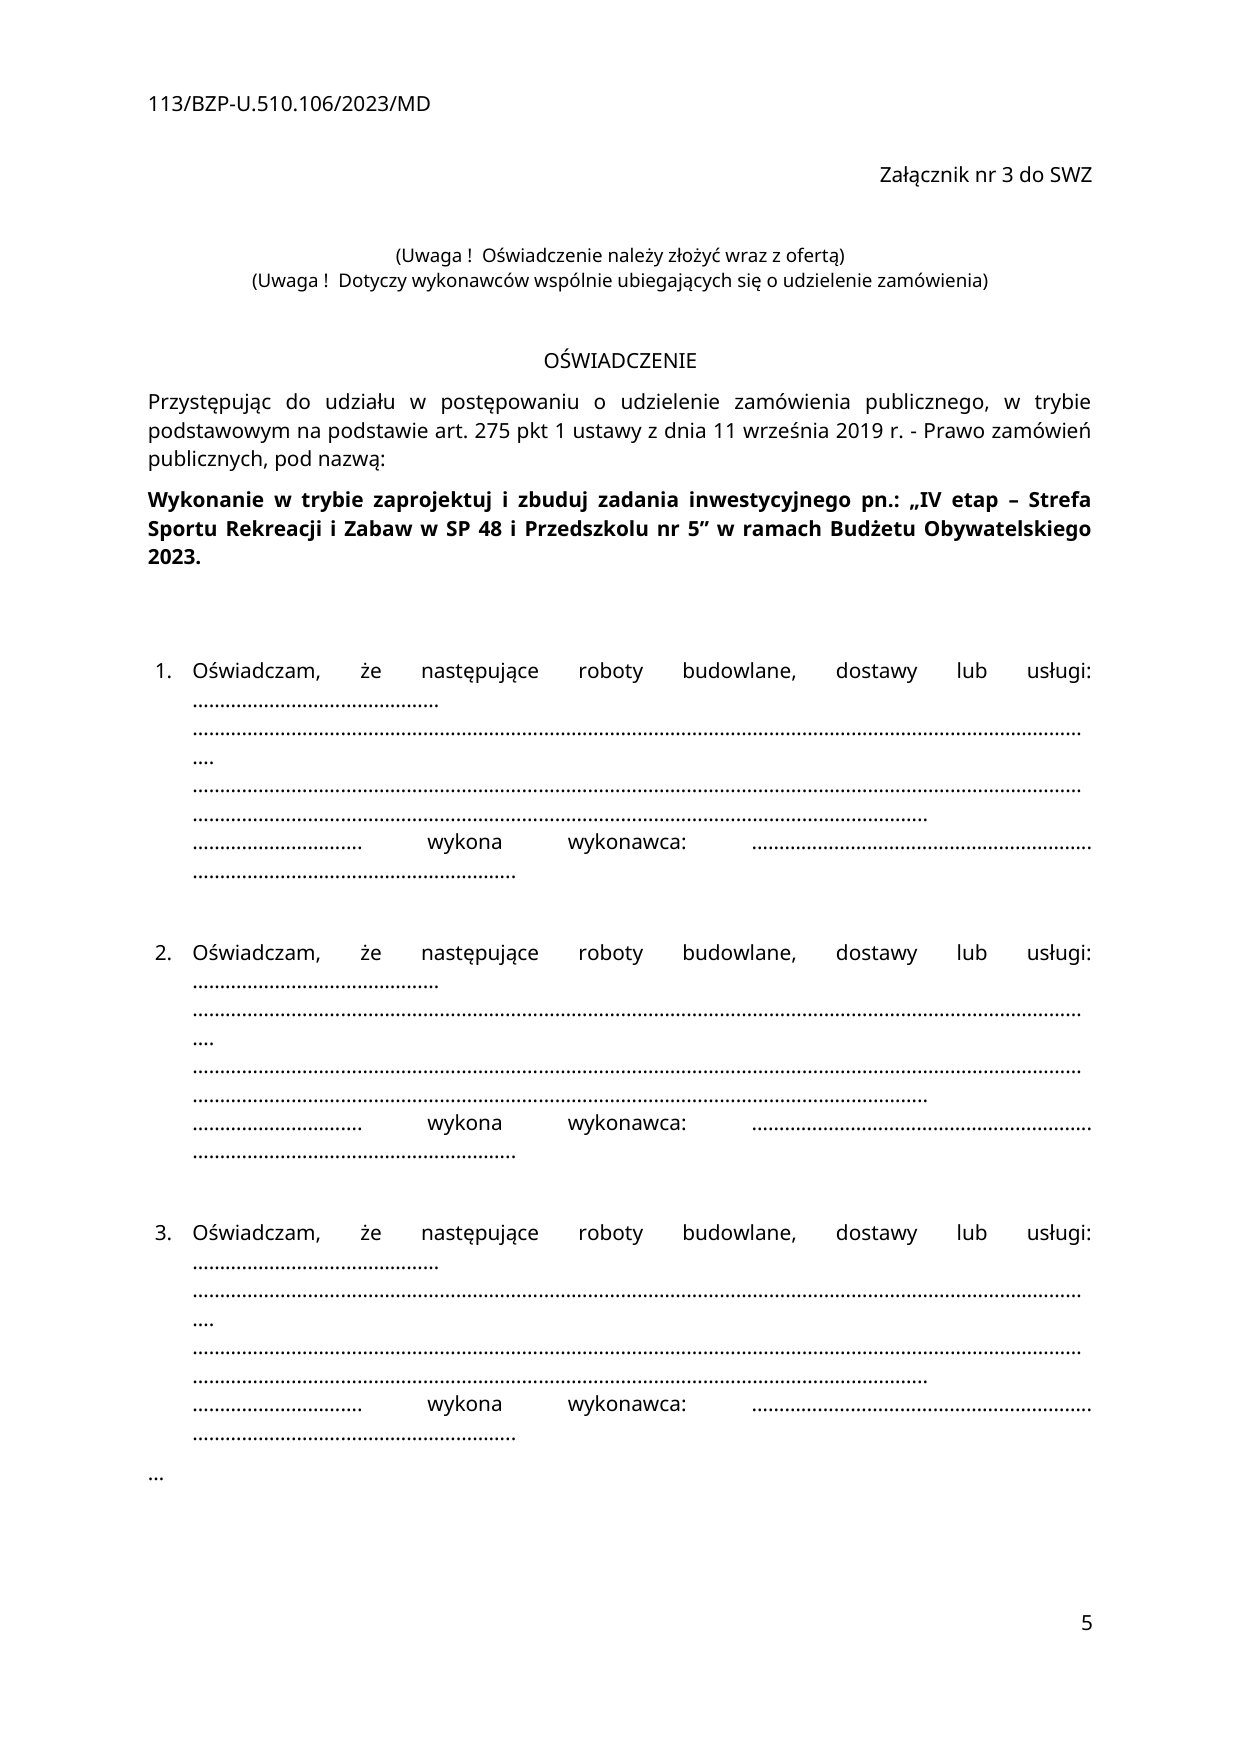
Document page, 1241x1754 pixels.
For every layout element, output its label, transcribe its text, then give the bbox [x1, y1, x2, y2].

text Przystępując do udziału w postępowaniu o udzielenie zamówienia publicznego, w trybie podstawowym na podstawie art. 275 pkt 1 ustawy z dnia 11 września 2019 r. - Prawo zamówień publicznych, pod nazwą: [148, 387, 1092, 473]
text Wykonanie w trybie zaprojektuj i zbuduj zadania inwestycyjnego pn.: „IV etap – Strefa Sportu Rekreacji i Zabaw w SP 48 i Przedszkolu nr 5” w ramach Budżetu Obywatelskiego 2023. [148, 485, 1092, 571]
list Oświadczam, że następujące roboty budowlane, dostawy lub usługi: ……………………………………… ………………………………………………………………………………………………………………………………………………….……………………………………………………………………………………………………………………………………………………………………………………………………………………………………………………………………..…………………………. wykona wykonawca: ……………………………………………………..………………………………………………….. [154, 657, 1092, 884]
list Oświadczam, że następujące roboty budowlane, dostawy lub usługi: ……………………………………… ………………………………………………………………………………………………………………………………………………….……………………………………………………………………………………………………………………………………………………………………………………………………………………………………………………………………..…………………………. wykona wykonawca: ……………………………………………………..………………………………………………….. [154, 1218, 1092, 1446]
list Oświadczam, że następujące roboty budowlane, dostawy lub usługi: ……………………………………… ………………………………………………………………………………………………………………………………………………….……………………………………………………………………………………………………………………………………………………………………………………………………………………………………………………………………..…………………………. wykona wykonawca: ……………………………………………………..………………………………………………….. [154, 938, 1092, 1165]
text … [148, 1458, 1092, 1487]
text Załącznik nr 3 do SWZ [148, 160, 1092, 189]
text (Uwaga ! Oświadczenie należy złożyć wraz z ofertą) [148, 242, 1092, 268]
text (Uwaga ! Dotyczy wykonawców wspólnie ubiegających się o udzielenie zamówienia) [148, 268, 1092, 293]
text OŚWIADCZENIE [148, 347, 1092, 375]
